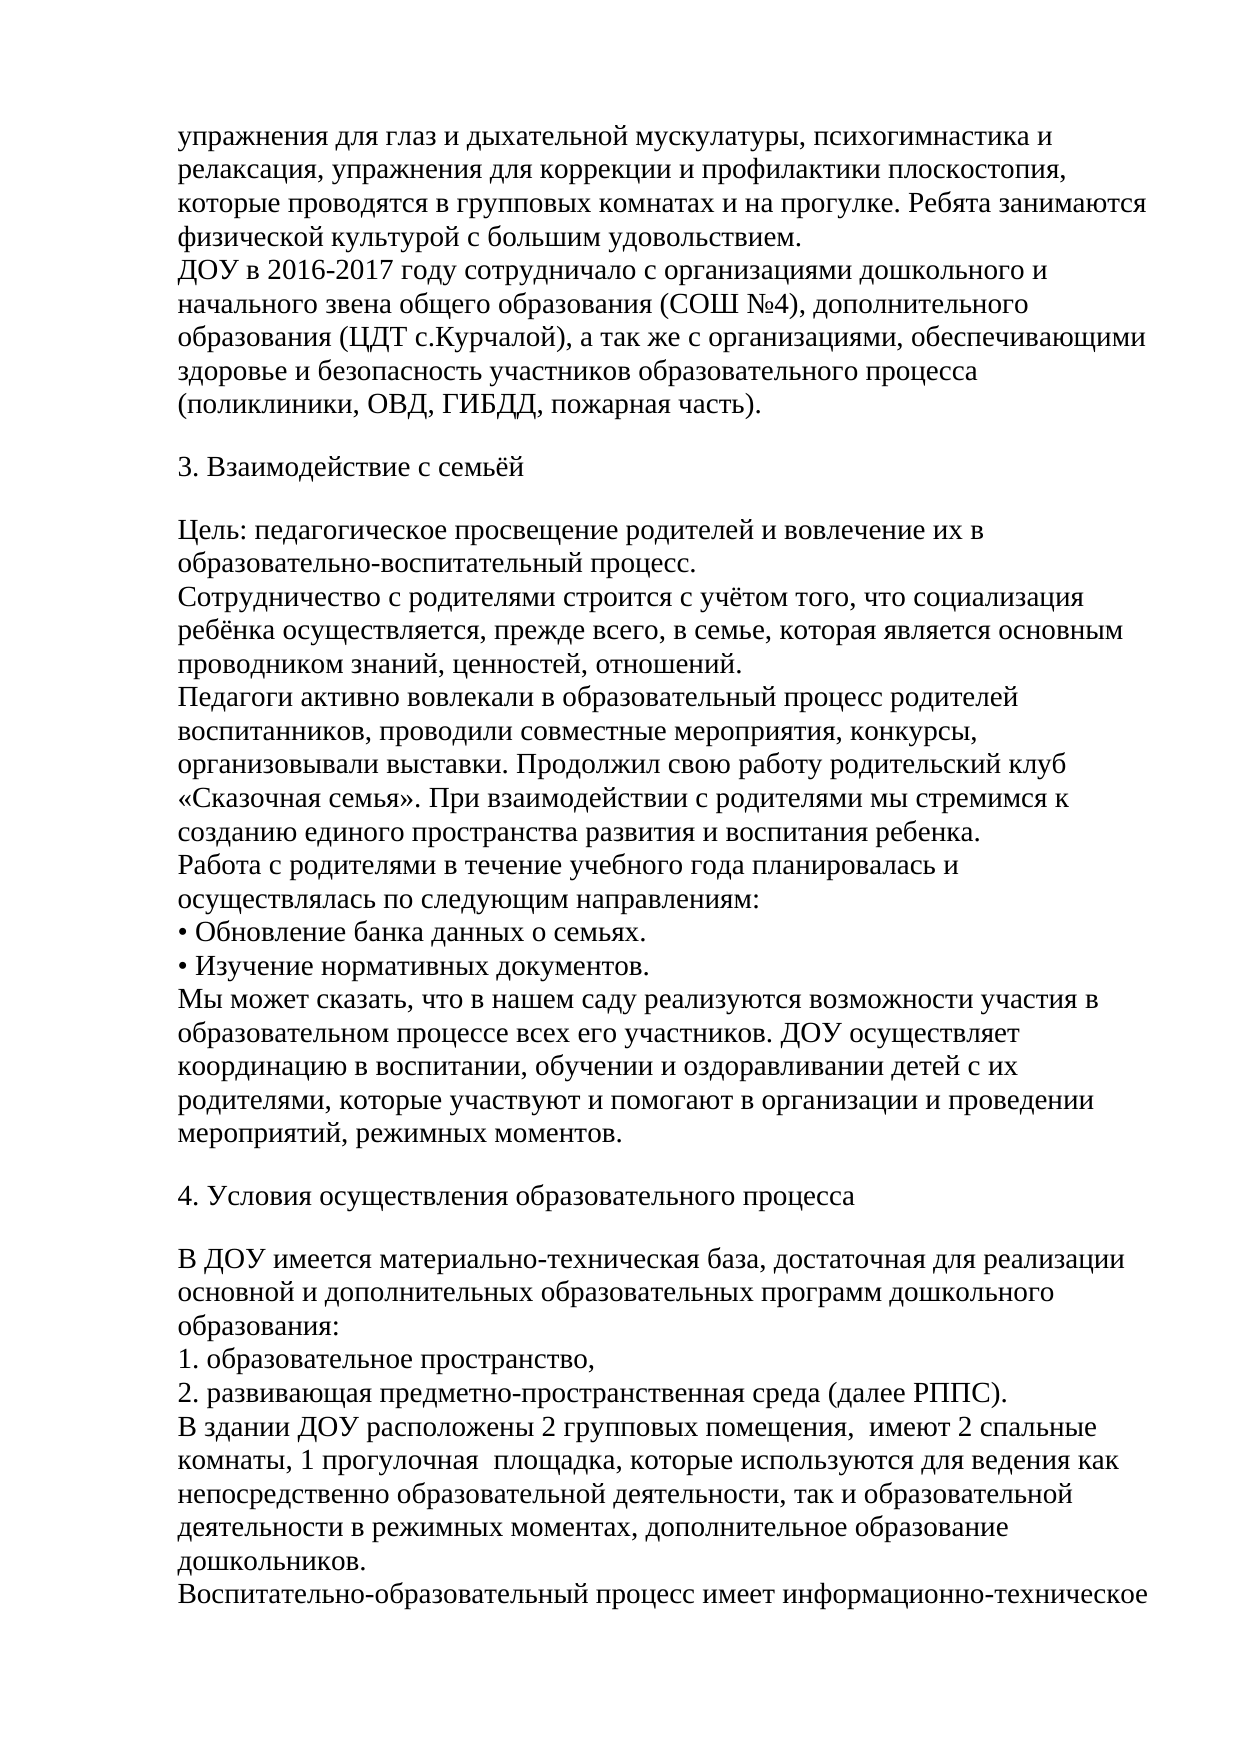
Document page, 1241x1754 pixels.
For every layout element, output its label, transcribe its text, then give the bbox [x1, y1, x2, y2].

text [177, 1241, 1152, 1610]
text 4. Условия осуществления образовательного процесса [177, 1178, 1152, 1212]
text 3. Взаимодействие с семьёй [177, 449, 1152, 483]
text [177, 118, 1152, 420]
text Цель: педагогическое просвещение родителей и вовлечение их в образовательно-воспитательный процесс. Сотрудничество с родителями строится с учётом того, что социализация ребёнка осуществляется, прежде всего, в семье, которая является основным проводником знаний, ценностей, отношений. Педагоги активно вовлекали в образовательный процесс родителей воспитанников, проводили совместные мероприятия, конкурсы, организовывали выставки. Продолжил свою работу родительский клуб «Сказочная семья». При взаимодействии с родителями мы стремимся к созданию единого пространства развития и воспитания ребенка. Работа с родителями в течение учебного года планировалась и осуществлялась по следующим направлениям: • Обновление банка данных о семьях. • Изучение нормативных документов. Мы может сказать, что в нашем саду реализуются возможности участия в образовательном процессе всех его участников. ДОУ осуществляет координацию в воспитании, обучении и оздоравливании детей с их родителями, которые участвуют и помогают в организации и проведении мероприятий, режимных моментов. [177, 512, 1152, 1149]
